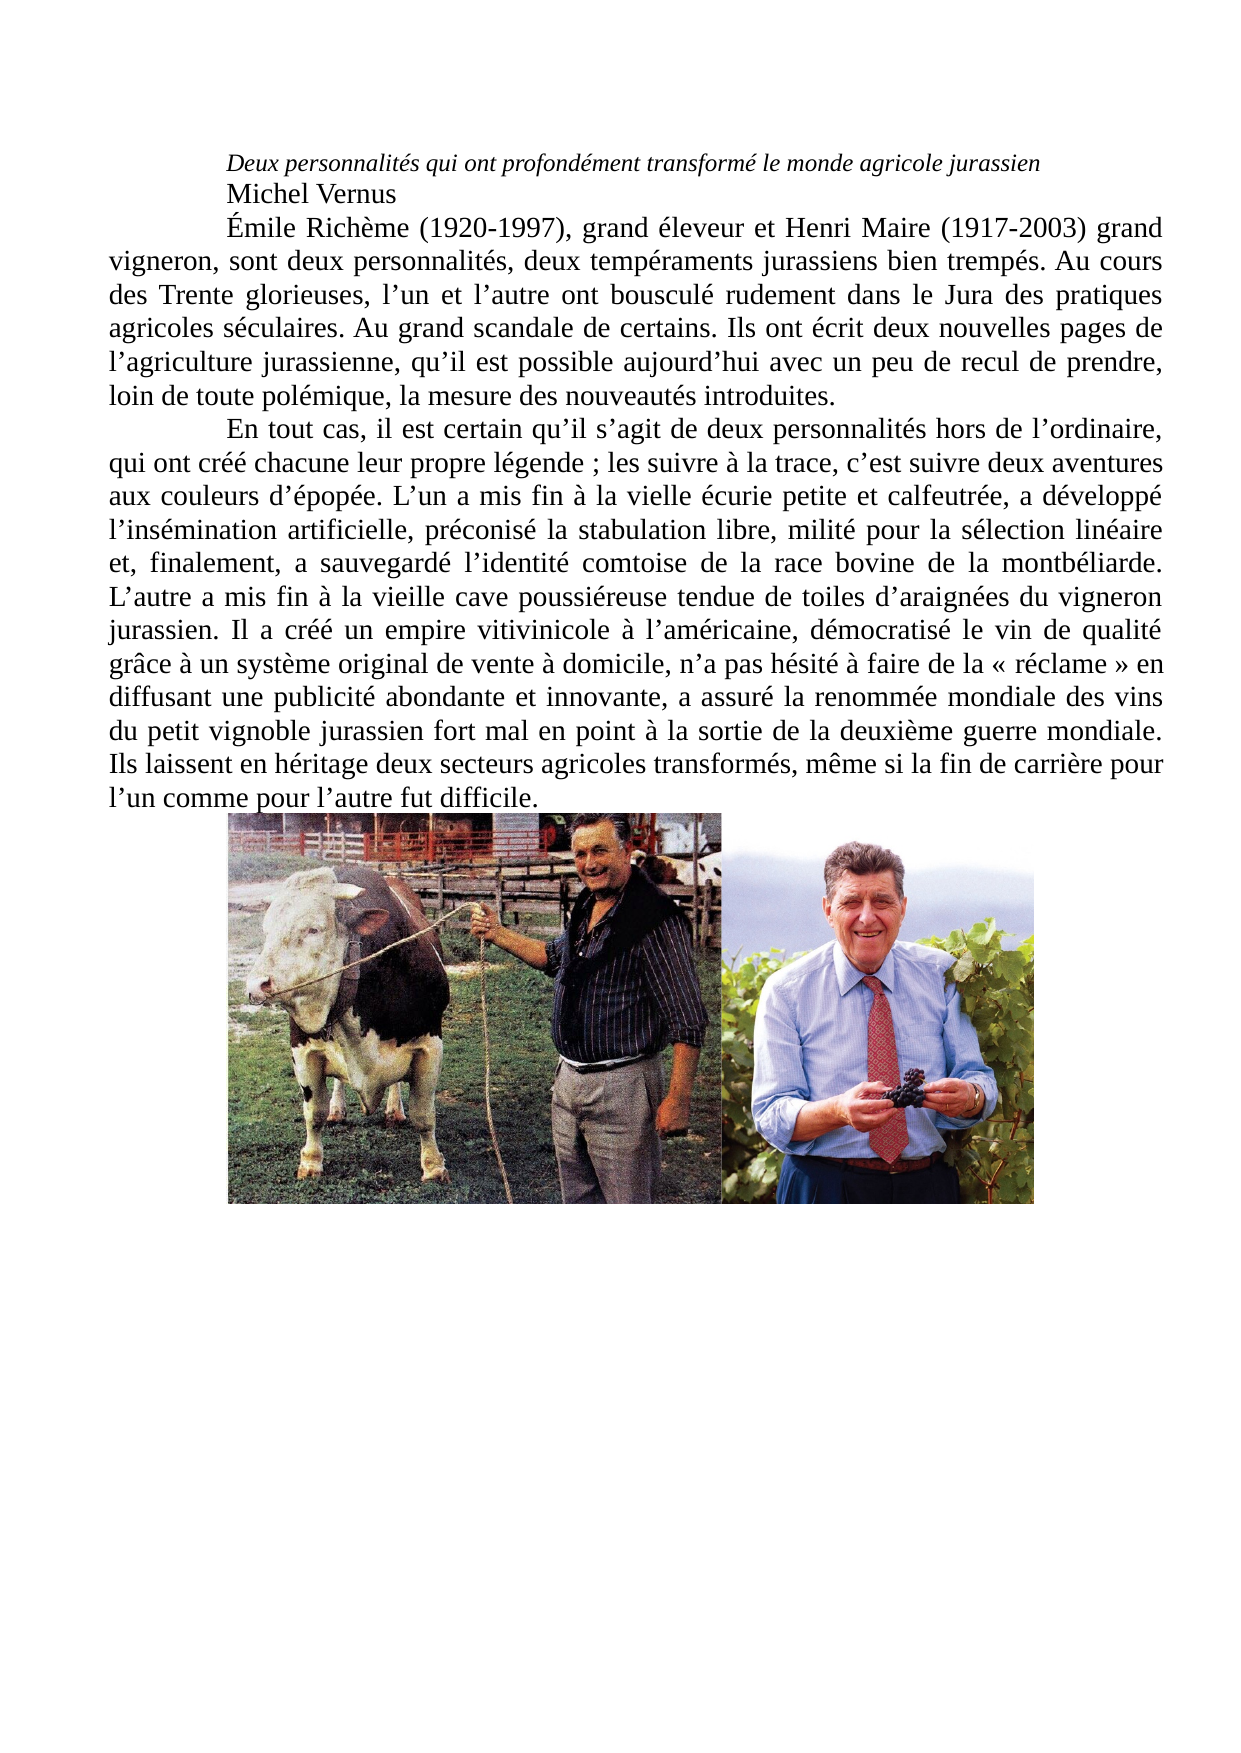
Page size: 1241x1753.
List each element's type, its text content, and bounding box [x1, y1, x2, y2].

text Émile Richème (1920-1997), grand éleveur et Henri Maire (1917-2003) grand vigneron, sont deux personnalités, deux tempéraments jurassiens bien trempés. Au cours des Trente glorieuses, l’un et l’autre ont bousculé rudement dans le Jura des pratiques agricoles séculaires. Au grand scandale de certains. Ils ont écrit deux nouvelles pages de l’agriculture jurassienne, qu’il est possible aujourd’hui avec un peu de recul de prendre, loin de toute polémique, la mesure des nouveautés introduites. [108, 210, 1164, 411]
text Michel Vernus [108, 176, 1164, 210]
text En tout cas, il est certain qu’il s’agit de deux personnalités hors de l’ordinaire, qui ont créé chacune leur propre légende ; les suivre à la trace, c’est suivre deux aventures aux couleurs d’épopée. L’un a mis fin à la vielle écurie petite et calfeutrée, a développé l’insémination artificielle, préconisé la stabulation libre, milité pour la sélection linéaire et, finalement, a sauvegardé l’identité comtoise de la race bovine de la montbéliarde. L’autre a mis fin à la vieille cave poussiéreuse tendue de toiles d’araignées du vigneron jurassien. Il a créé un empire vitivinicole à l’américaine, démocratisé le vin de qualité grâce à un système original de vente à domicile, n’a pas hésité à faire de la « réclame » en diffusant une publicité abondante et innovante, a assuré la renommée mondiale des vins du petit vignoble jurassien fort mal en point à la sortie de la deuxième guerre mondiale. Ils laissent en héritage deux secteurs agricoles transformés, même si la fin de carrière pour l’un comme pour l’autre fut difficile. [108, 411, 1164, 814]
picture [226, 813, 1034, 1204]
text Deux personnalités qui ont profondément transformé le monde agricole jurassien [108, 148, 1164, 176]
